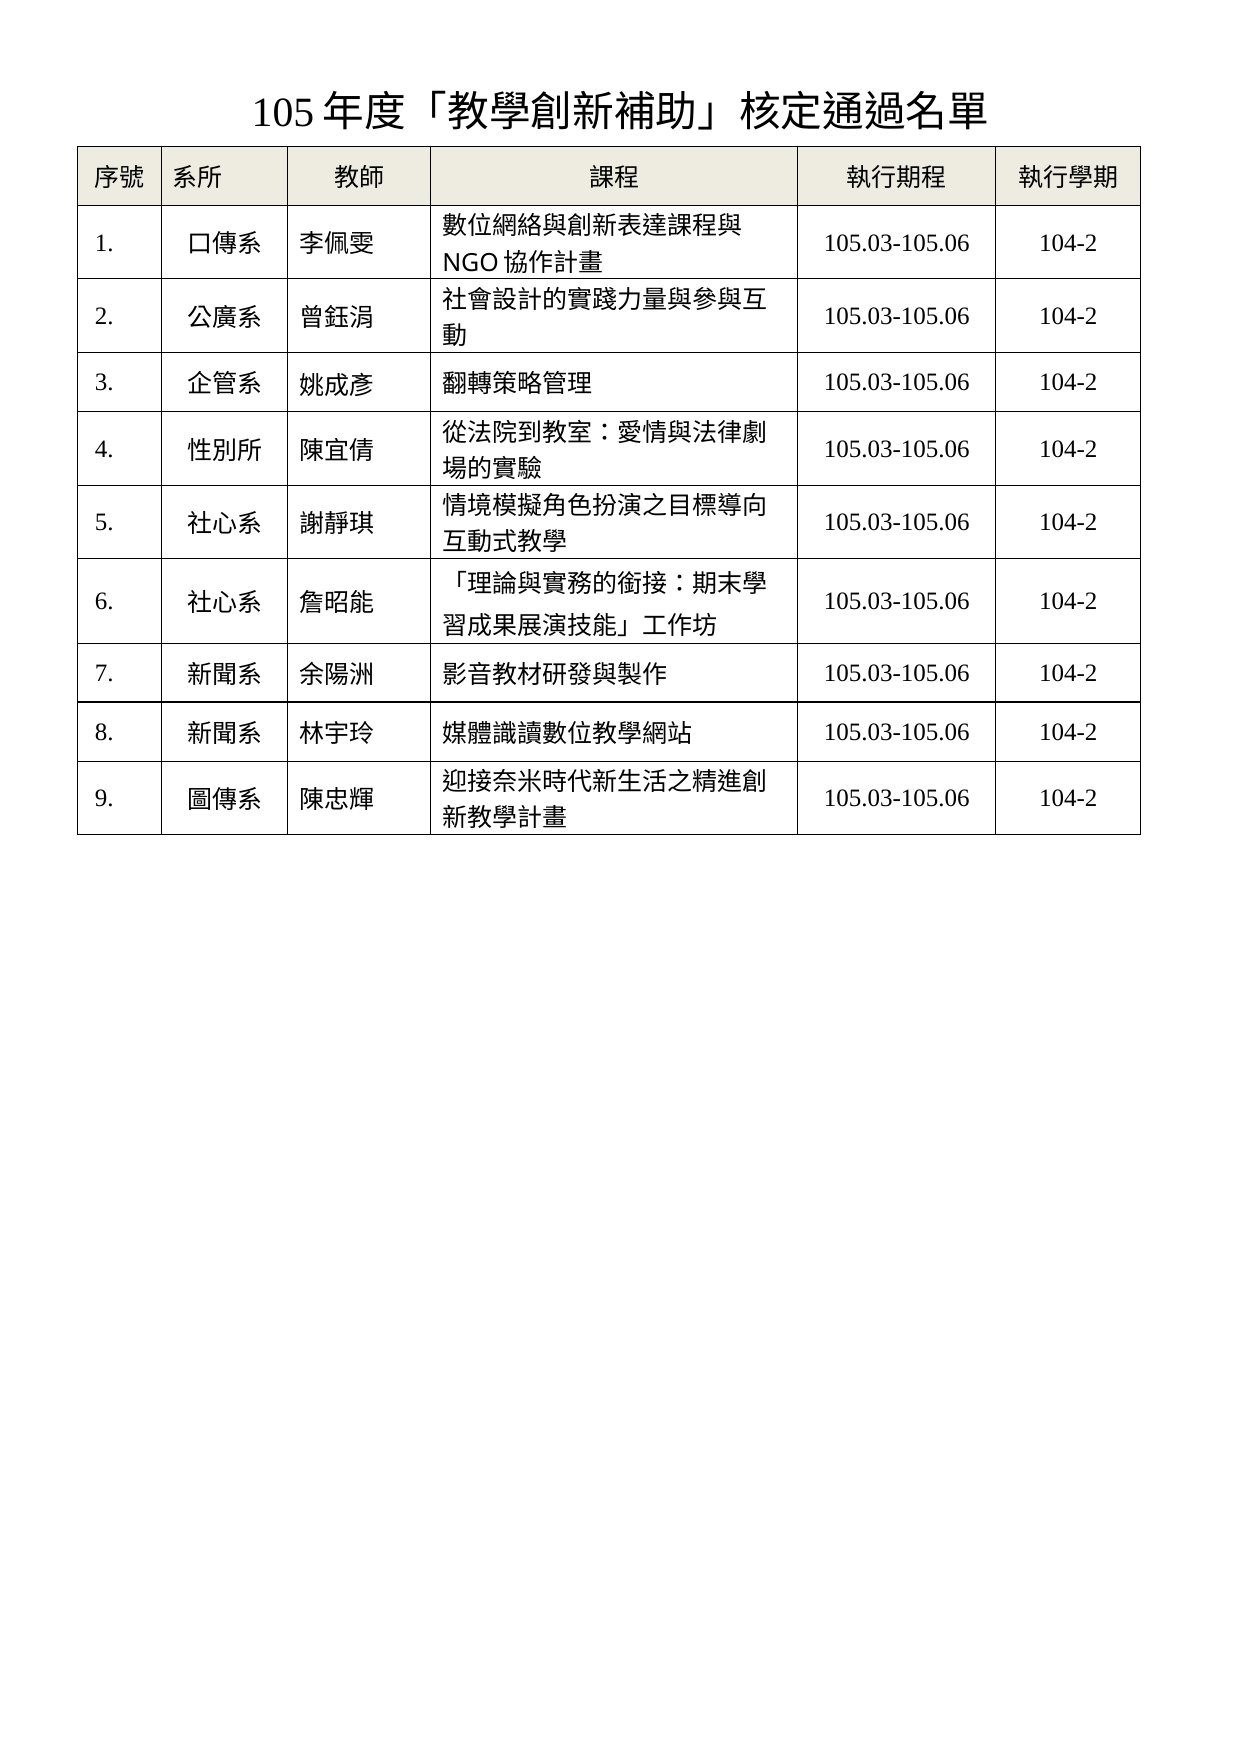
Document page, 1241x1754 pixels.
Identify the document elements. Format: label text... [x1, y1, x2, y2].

table_cell 姚成彥 [288, 353, 430, 411]
table_cell 公廣系 [162, 279, 287, 352]
table_cell 數位網絡與創新表達課程與NGO協作計畫 [431, 206, 797, 278]
table_cell 新聞系 [162, 703, 287, 761]
table_cell 翻轉策略管理 [431, 353, 797, 411]
table_cell 林宇玲 [288, 703, 430, 761]
table_cell 余陽洲 [288, 644, 430, 701]
table_cell 詹昭能 [288, 559, 430, 642]
table_cell 105.03-105.06 [798, 412, 995, 484]
table_cell 社會設計的實踐力量與參與互動 [431, 279, 797, 352]
table_cell 104-2 [996, 279, 1140, 352]
table_cell [78, 486, 161, 558]
table_cell 陳宜倩 [288, 412, 430, 484]
table_cell [78, 412, 161, 484]
table_cell 謝靜琪 [288, 486, 430, 558]
table_cell 105.03-105.06 [798, 559, 995, 642]
table_cell [78, 353, 161, 411]
table_cell 口傳系 [162, 206, 287, 278]
table_cell [78, 206, 161, 278]
table_cell 社心系 [162, 486, 287, 558]
table_cell [78, 559, 161, 642]
table_cell 迎接奈米時代新生活之精進創新教學計畫 [431, 762, 797, 834]
table_cell 影音教材研發與製作 [431, 644, 797, 701]
table_cell 104-2 [996, 486, 1140, 558]
table_cell 105.03-105.06 [798, 353, 995, 411]
table_cell 企管系 [162, 353, 287, 411]
table_cell [78, 644, 161, 701]
table_cell [78, 703, 161, 761]
table_cell 105.03-105.06 [798, 486, 995, 558]
table_cell 圖傳系 [162, 762, 287, 834]
table_cell 104-2 [996, 644, 1140, 701]
table_cell 性別所 [162, 412, 287, 484]
table_header 教師 [288, 147, 430, 205]
table_header 執行學期 [996, 147, 1140, 205]
table_cell 媒體識讀數位教學網站 [431, 703, 797, 761]
table_cell 從法院到教室：愛情與法律劇場的實驗 [431, 412, 797, 484]
table_cell 105.03-105.06 [798, 279, 995, 352]
table_header 系所 [162, 147, 287, 205]
table_cell 104-2 [996, 353, 1140, 411]
table_cell 104-2 [996, 703, 1140, 761]
table_header 序號 [78, 147, 161, 205]
table_cell 105.03-105.06 [798, 644, 995, 701]
table_cell 「理論與實務的銜接：期末學習成果展演技能」工作坊 [431, 559, 797, 642]
table_cell 新聞系 [162, 644, 287, 701]
table_cell [78, 762, 161, 834]
table_header 課程 [431, 147, 797, 205]
table_cell 104-2 [996, 559, 1140, 642]
table_cell 105.03-105.06 [798, 703, 995, 761]
table_cell 105.03-105.06 [798, 206, 995, 278]
table_cell 104-2 [996, 412, 1140, 484]
text 105年度「教學創新補助」核定通過名單 [89, 71, 1152, 146]
table_cell 情境模擬角色扮演之目標導向互動式教學 [431, 486, 797, 558]
table_cell 曾鈺涓 [288, 279, 430, 352]
table_cell 104-2 [996, 762, 1140, 834]
table_cell 社心系 [162, 559, 287, 642]
table_cell 李佩雯 [288, 206, 430, 278]
table_cell 陳忠輝 [288, 762, 430, 834]
table_header 執行期程 [798, 147, 995, 205]
table_cell [78, 279, 161, 352]
table_cell 104-2 [996, 206, 1140, 278]
table_cell 105.03-105.06 [798, 762, 995, 834]
